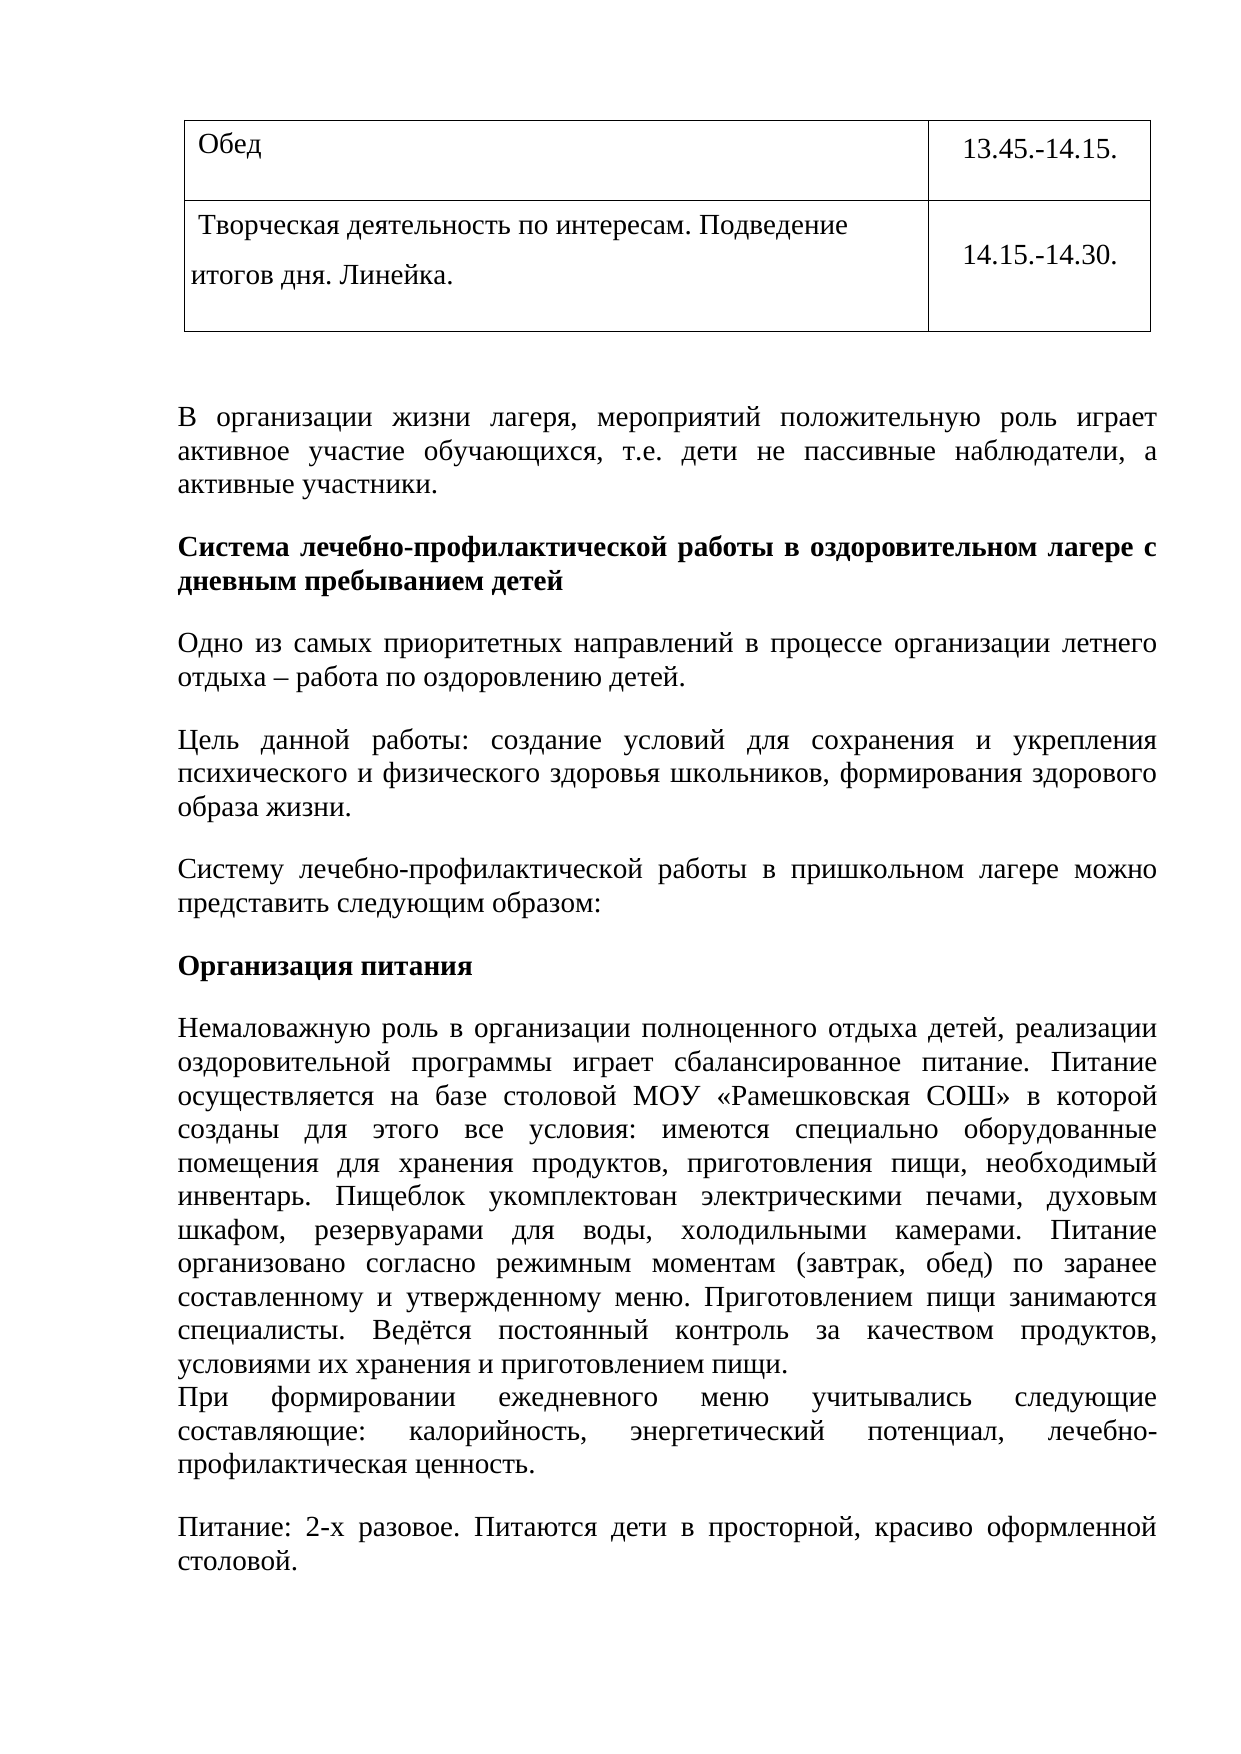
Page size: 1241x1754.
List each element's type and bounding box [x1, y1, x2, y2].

table_header [176, 118, 1159, 1607]
